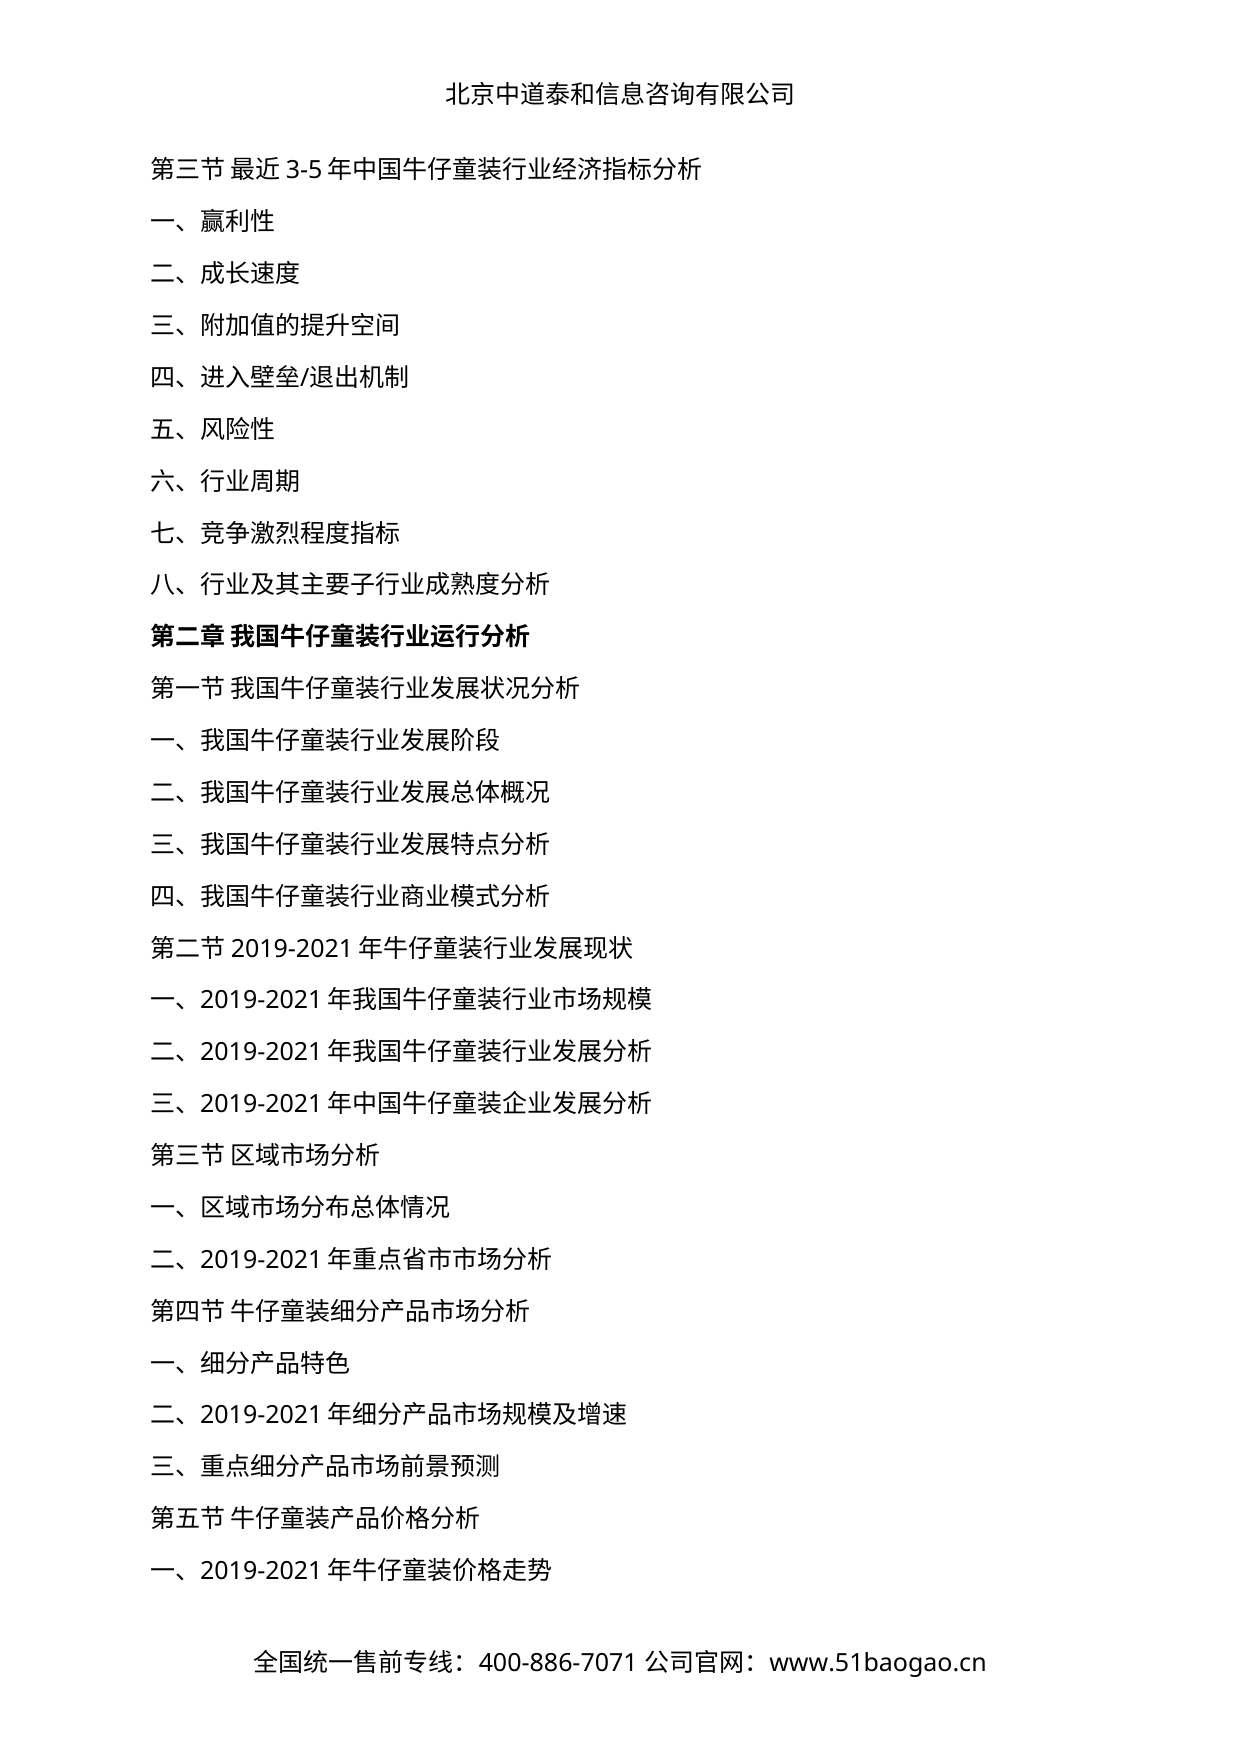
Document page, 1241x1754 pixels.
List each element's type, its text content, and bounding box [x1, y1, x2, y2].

text 一、赢利性 [150, 202, 1090, 238]
text 第三节 区域市场分析 [150, 1136, 1090, 1172]
text 第二节 2019-2021年牛仔童装行业发展现状 [150, 928, 1090, 964]
text 一、细分产品特色 [150, 1343, 1090, 1379]
text 一、2019-2021年牛仔童装价格走势 [150, 1551, 1090, 1587]
text 二、我国牛仔童装行业发展总体概况 [150, 772, 1090, 809]
text 第一节 我国牛仔童装行业发展状况分析 [150, 669, 1090, 705]
text 四、我国牛仔童装行业商业模式分析 [150, 876, 1090, 912]
text 七、竞争激烈程度指标 [150, 513, 1090, 549]
text 二、成长速度 [150, 254, 1090, 290]
text 三、重点细分产品市场前景预测 [150, 1447, 1090, 1483]
text 一、2019-2021年我国牛仔童装行业市场规模 [150, 980, 1090, 1016]
text 五、风险性 [150, 409, 1090, 446]
text 二、2019-2021年我国牛仔童装行业发展分析 [150, 1032, 1090, 1068]
text 二、2019-2021年细分产品市场规模及增速 [150, 1395, 1090, 1431]
text 八、行业及其主要子行业成熟度分析 [150, 565, 1090, 601]
text 第三节 最近3-5年中国牛仔童装行业经济指标分析 [150, 150, 1090, 186]
text 六、行业周期 [150, 461, 1090, 497]
text 二、2019-2021年重点省市市场分析 [150, 1239, 1090, 1276]
text 三、2019-2021年中国牛仔童装企业发展分析 [150, 1084, 1090, 1120]
text 一、区域市场分布总体情况 [150, 1187, 1090, 1224]
text 第四节 牛仔童装细分产品市场分析 [150, 1291, 1090, 1327]
text 三、附加值的提升空间 [150, 306, 1090, 342]
text 四、进入壁垒/退出机制 [150, 357, 1090, 394]
text 第五节 牛仔童装产品价格分析 [150, 1499, 1090, 1535]
text 第二章 我国牛仔童装行业运行分析 [150, 617, 1090, 653]
text 三、我国牛仔童装行业发展特点分析 [150, 824, 1090, 861]
text 一、我国牛仔童装行业发展阶段 [150, 721, 1090, 757]
